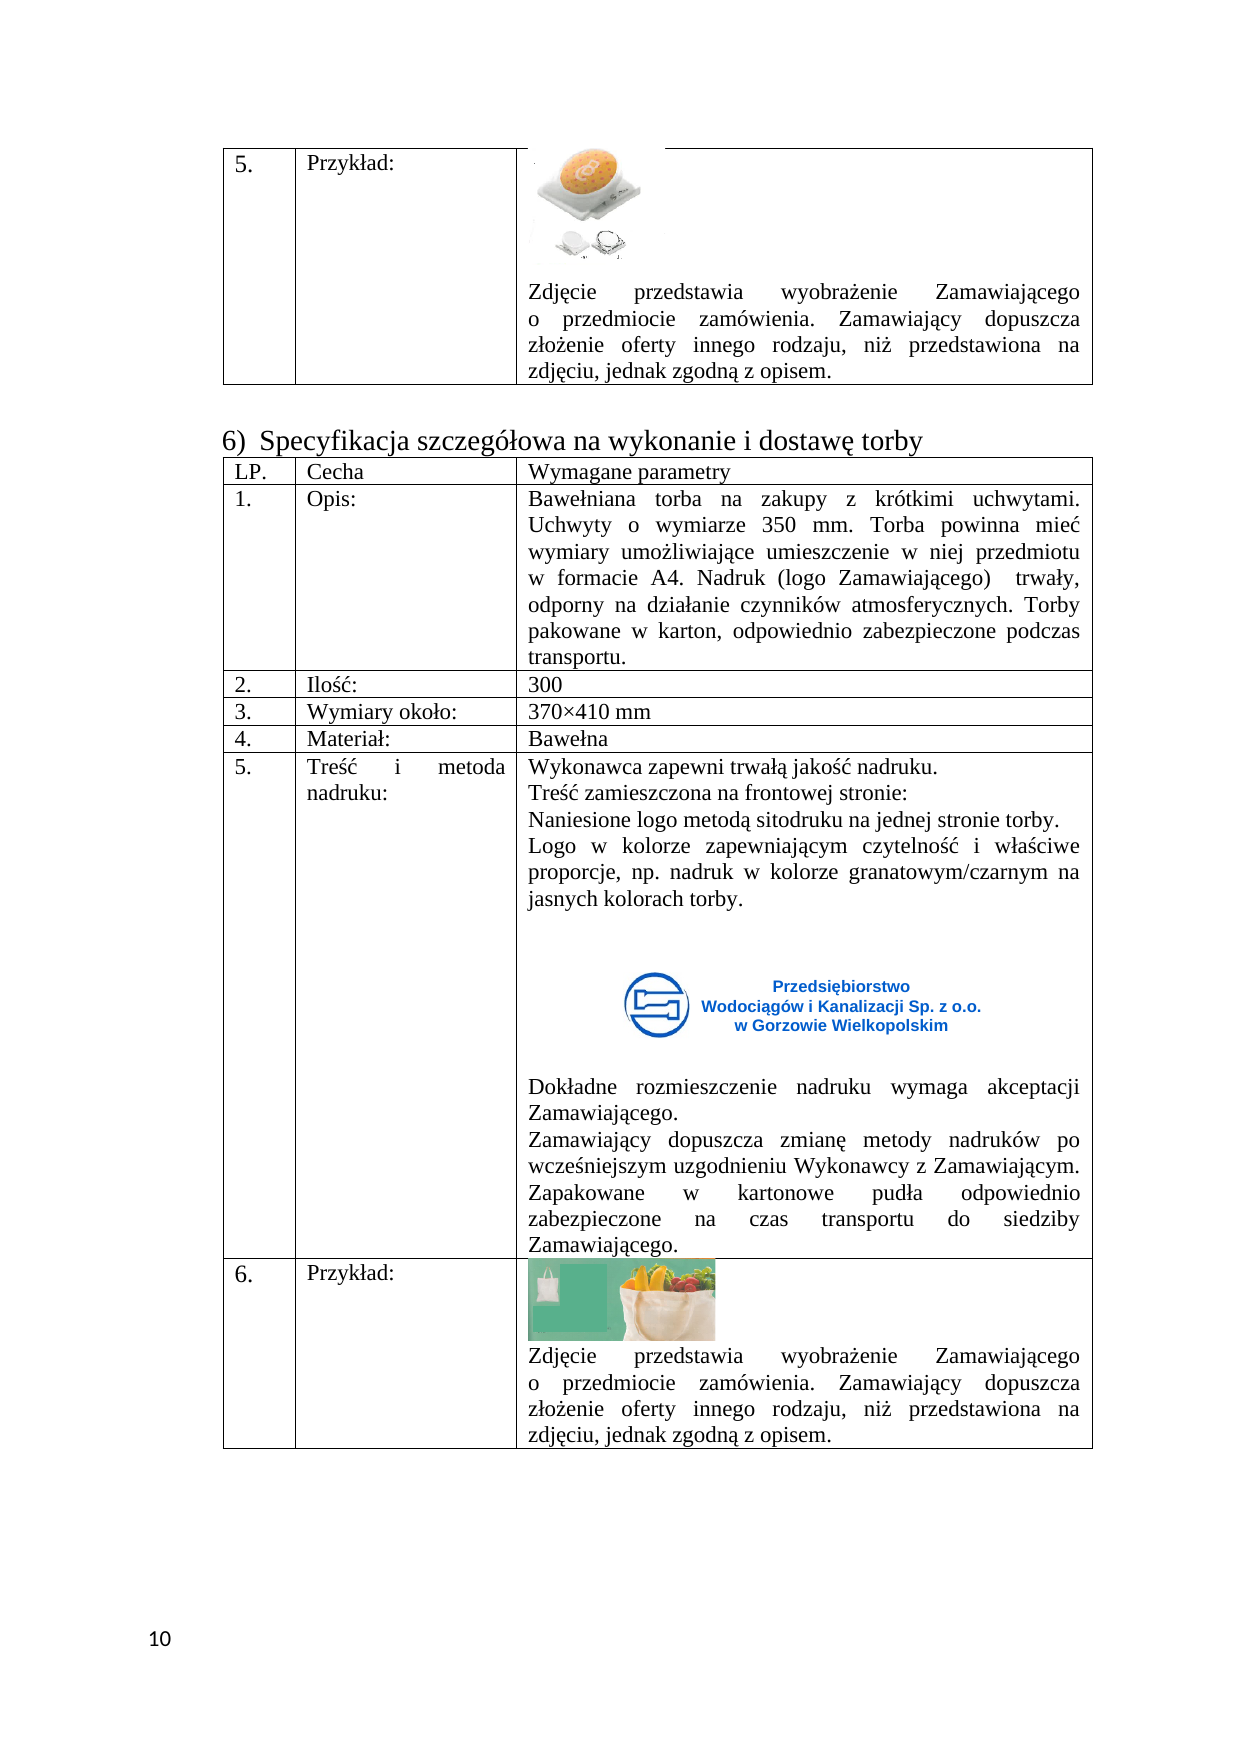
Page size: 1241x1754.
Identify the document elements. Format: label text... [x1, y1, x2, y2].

table_cell 4. [224, 726, 295, 752]
table_cell Ilość: [296, 671, 516, 697]
table_cell Zdjęcie przedstawia wyobrażenie Zamawiającego o przedmiocie zamówienia. Zamawiający dopuszcza złożenie oferty innego rodzaju, niż przedstawiona na zdjęciu, jednak zgodną z opisem. [517, 1259, 1092, 1448]
table_cell 6. [224, 1259, 295, 1448]
table_cell 370×410 mm [517, 698, 1092, 724]
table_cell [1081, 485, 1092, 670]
table_cell Bawełna [517, 726, 1092, 752]
table_header LP. [224, 458, 295, 484]
table_cell Wykonawca zapewni trwałą jakość nadruku. Treść zamieszczona na frontowej stronie: Naniesione logo metodą sitodruku na jednej stronie torby. Logo w kolorze zapewniającym czytelność i właściwe proporcje, np. nadruk w kolorze granatowym/czarnym na jasnych kolorach torby. Przedsiębiorstwo Wodociągów i Kanalizacji Sp. z o.o. w Gorzowie Wielkopolskim Dokładne rozmieszczenie nadruku wymaga akceptacji Zamawiającego. Zamawiający dopuszcza zmianę metody nadruków po wcześniejszym uzgodnieniu Wykonawcy z Zamawiającym. Zapakowane w kartonowe pudła odpowiednio zabezpieczone na czas transportu do siedziby Zamawiającego. [517, 753, 1092, 1258]
table_cell 3. [224, 698, 295, 724]
table_cell 5. [224, 753, 295, 1258]
table_cell Przykład: [296, 149, 516, 384]
table_cell Zdjęcie przedstawia wyobrażenie Zamawiającego o przedmiocie zamówienia. Zamawiający dopuszcza złożenie oferty innego rodzaju, niż przedstawiona na zdjęciu, jednak zgodną z opisem. [517, 149, 1092, 384]
table_header Cecha [296, 458, 516, 484]
list Specyfikacja szczegółowa na wykonanie i dostawę torby [222, 423, 1093, 457]
table_cell 2. [224, 671, 295, 697]
table_cell Opis: [296, 485, 516, 670]
table_cell Wymiary około: [296, 698, 516, 724]
table_cell 300 [517, 671, 1092, 697]
table_cell Treść i metoda nadruku: [296, 753, 516, 1258]
table_cell 5. [224, 149, 295, 384]
table_header Wymagane parametry [517, 458, 1092, 484]
table_cell Materiał: [296, 726, 516, 752]
table_cell 1. [224, 485, 295, 670]
table_cell Przykład: [296, 1259, 516, 1448]
